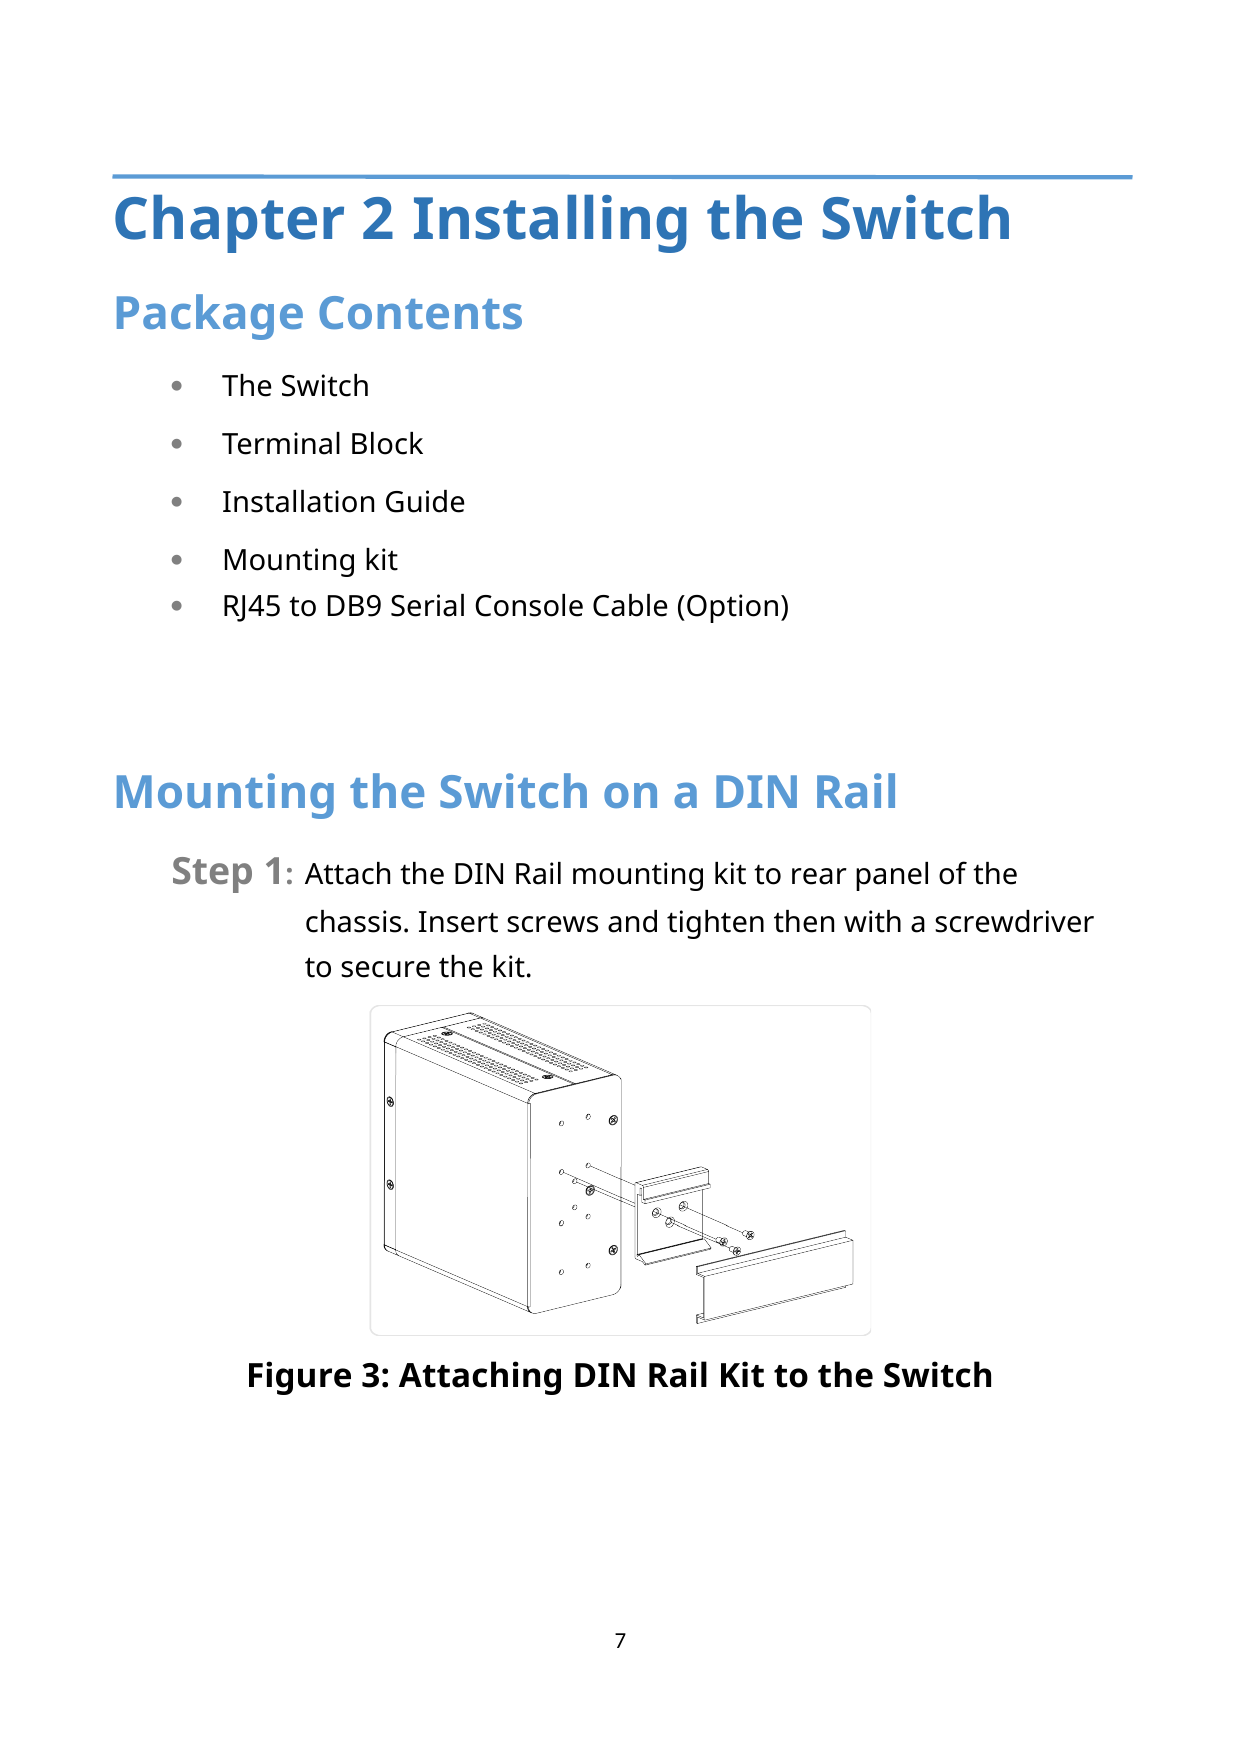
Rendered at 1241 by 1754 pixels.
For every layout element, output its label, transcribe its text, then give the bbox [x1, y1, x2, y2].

list Installation Guide [172, 481, 1128, 521]
subtitle Chapter 2 Installing the Switch [112, 179, 1128, 256]
list Mounting kit [172, 539, 1128, 579]
subtitle Mounting the Switch on a DIN Rail [112, 760, 1128, 822]
picture [369, 1005, 872, 1336]
list RJ45 to DB9 Serial Console Cable (Option) [172, 585, 1128, 625]
list Terminal Block [172, 423, 1128, 463]
text Step 1: Attach the DIN Rail mounting kit to rear panel of the chassis. Insert screws and tighten then with a screwdriver to secure the kit. [171, 844, 1128, 986]
list The Switch [172, 365, 1128, 405]
text Figure 3: Attaching DIN Rail Kit to the Switch [112, 1352, 1128, 1398]
subtitle Package Contents [112, 281, 1128, 343]
